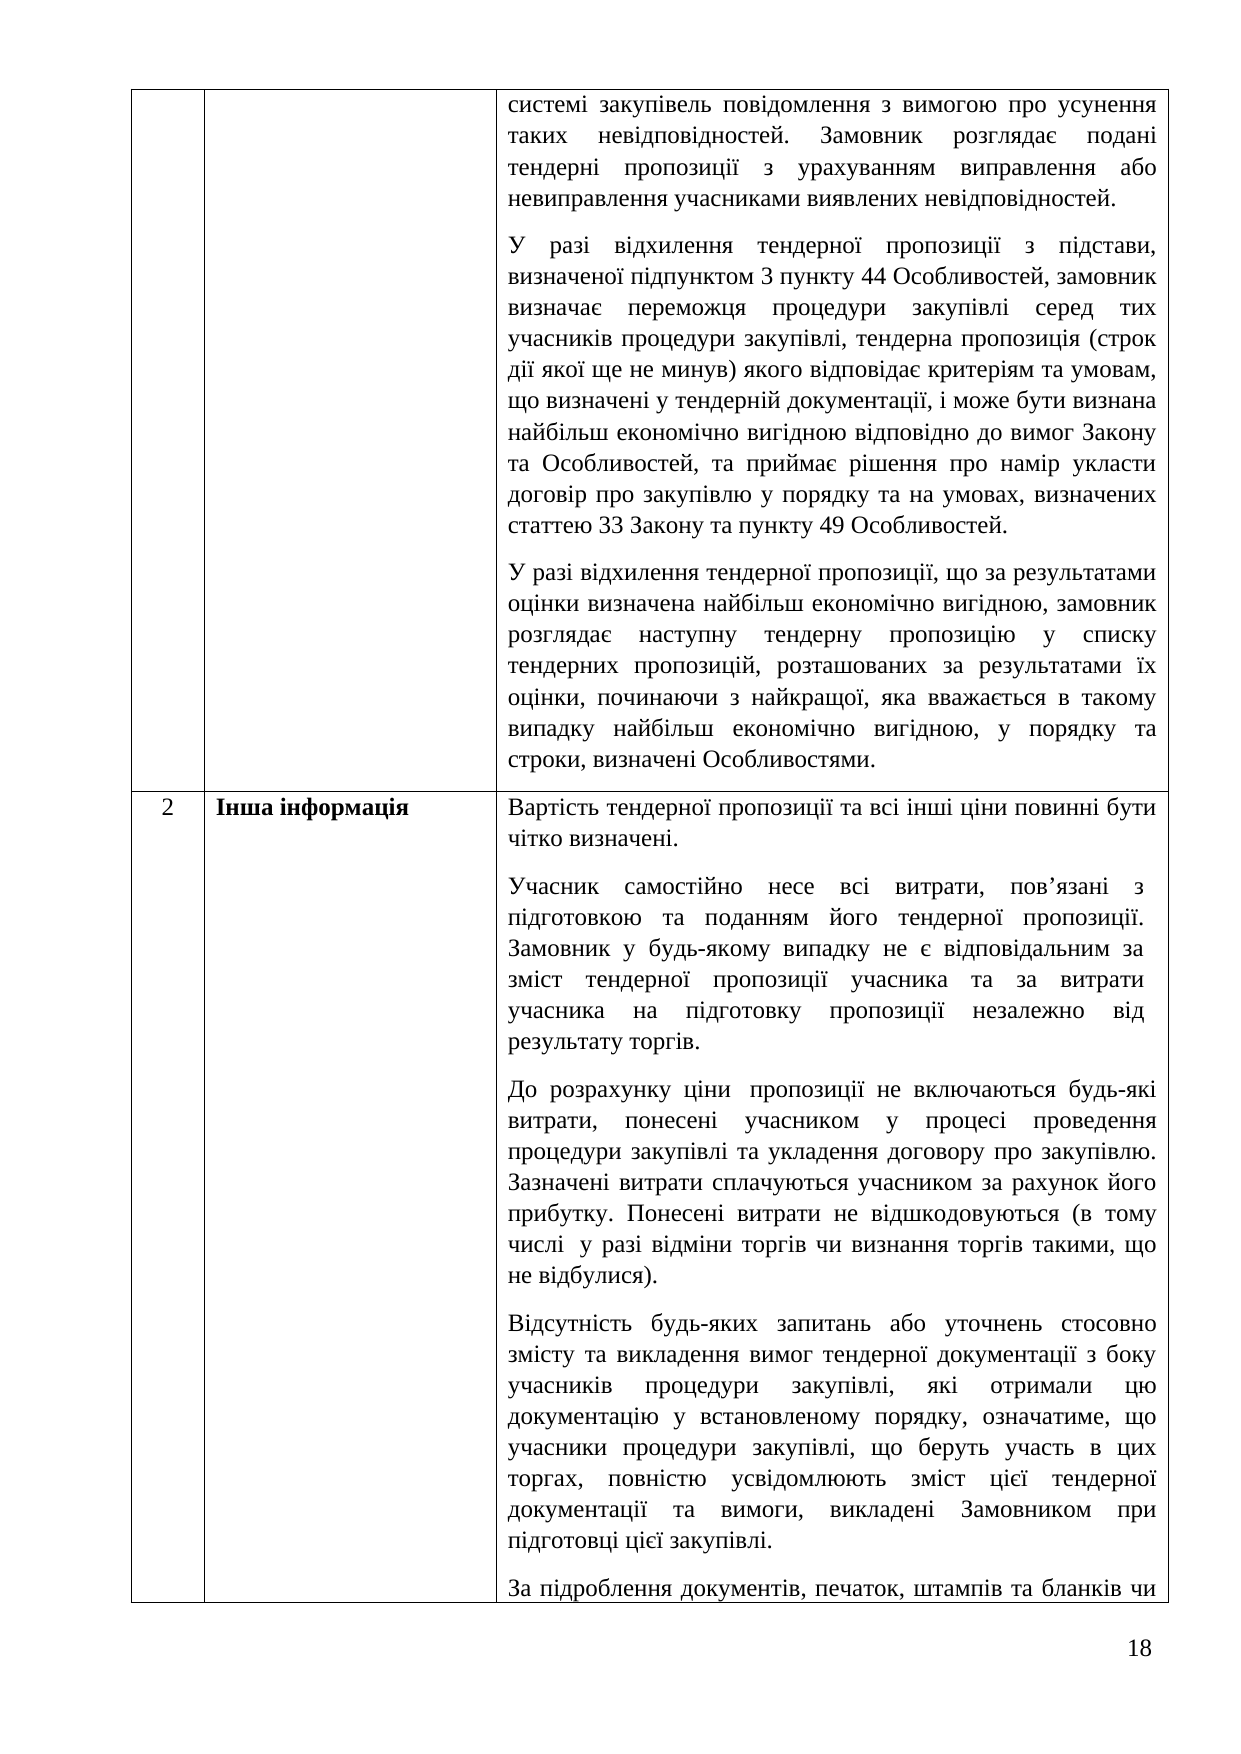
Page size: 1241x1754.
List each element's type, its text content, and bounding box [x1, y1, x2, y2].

table_cell Інша інформація [205, 792, 496, 1602]
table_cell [497, 90, 1168, 791]
table_cell 2 [132, 792, 204, 1602]
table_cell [205, 90, 496, 791]
table_cell 1 [132, 90, 204, 791]
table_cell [497, 792, 1168, 1602]
